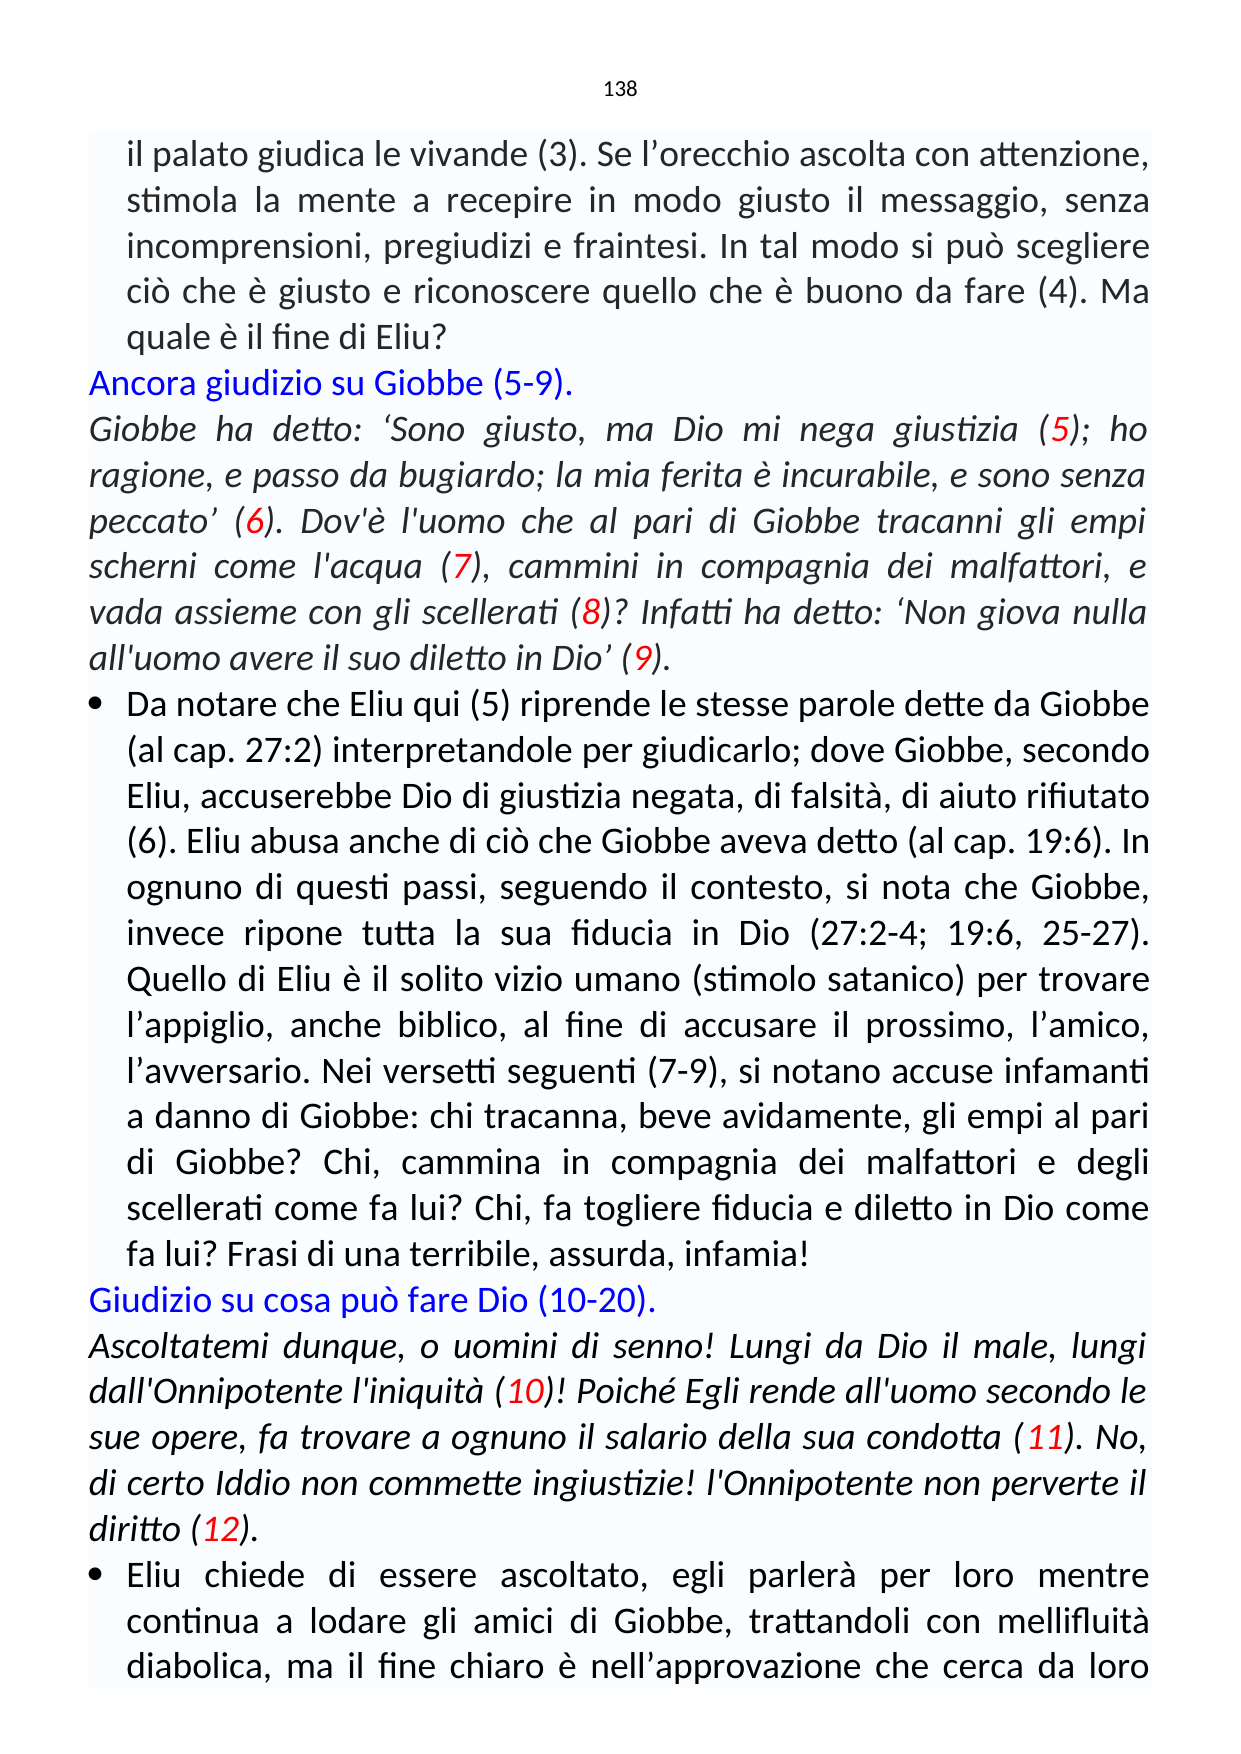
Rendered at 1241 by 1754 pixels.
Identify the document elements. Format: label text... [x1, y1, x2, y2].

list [89, 130, 1152, 359]
text Giudizio su cosa può fare Dio (10-20). [89, 1276, 1152, 1322]
text Ascoltatemi dunque, o uomini di senno! Lungi da Dio il male, lungi dall'Onnipotente l'iniquità (10)! Poiché Egli rende all'uomo secondo le sue opere, fa trovare a ognuno il salario della sua condotta (11). No, di certo Iddio non commette ingiustizie! l'Onnipotente non perverte il diritto (12). [89, 1322, 1152, 1551]
text Giobbe ha detto: ‘Sono giusto, ma Dio mi nega giustizia (5); ho ragione, e passo da bugiardo; la mia ferita è incurabile, e sono senza peccato’ (6). Dov'è l'uomo che al pari di Giobbe tracanni gli empi scherni come l'acqua (7), cammini in compagnia dei malfattori, e vada assieme con gli scellerati (8)? Infatti ha detto: ‘Non giova nulla all'uomo avere il suo diletto in Dio’ (9). [89, 405, 1152, 680]
list Da notare che Eliu qui (5) riprende le stesse parole dette da Giobbe (al cap. 27:2) interpretandole per giudicarlo; dove Giobbe, secondo Eliu, accuserebbe Dio di giustizia negata, di falsità, di aiuto rifiutato (6). Eliu abusa anche di ciò che Giobbe aveva detto (al cap. 19:6). In ognuno di questi passi, seguendo il contesto, si nota che Giobbe, invece ripone tutta la sua fiducia in Dio (27:2-4; 19:6, 25-27). Quello di Eliu è il solito vizio umano (stimolo satanico) per trovare l’appiglio, anche biblico, al fine di accusare il prossimo, l’amico, l’avversario. Nei versetti seguenti (7-9), si notano accuse infamanti a danno di Giobbe: chi tracanna, beve avidamente, gli empi al pari di Giobbe? Chi, cammina in compagnia dei malfattori e degli scellerati come fa lui? Chi, fa togliere fiducia e diletto in Dio come fa lui? Frasi di una terribile, assurda, infamia! [89, 680, 1152, 1276]
text Ancora giudizio su Giobbe (5-9). [89, 359, 1152, 405]
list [89, 1551, 1152, 1688]
